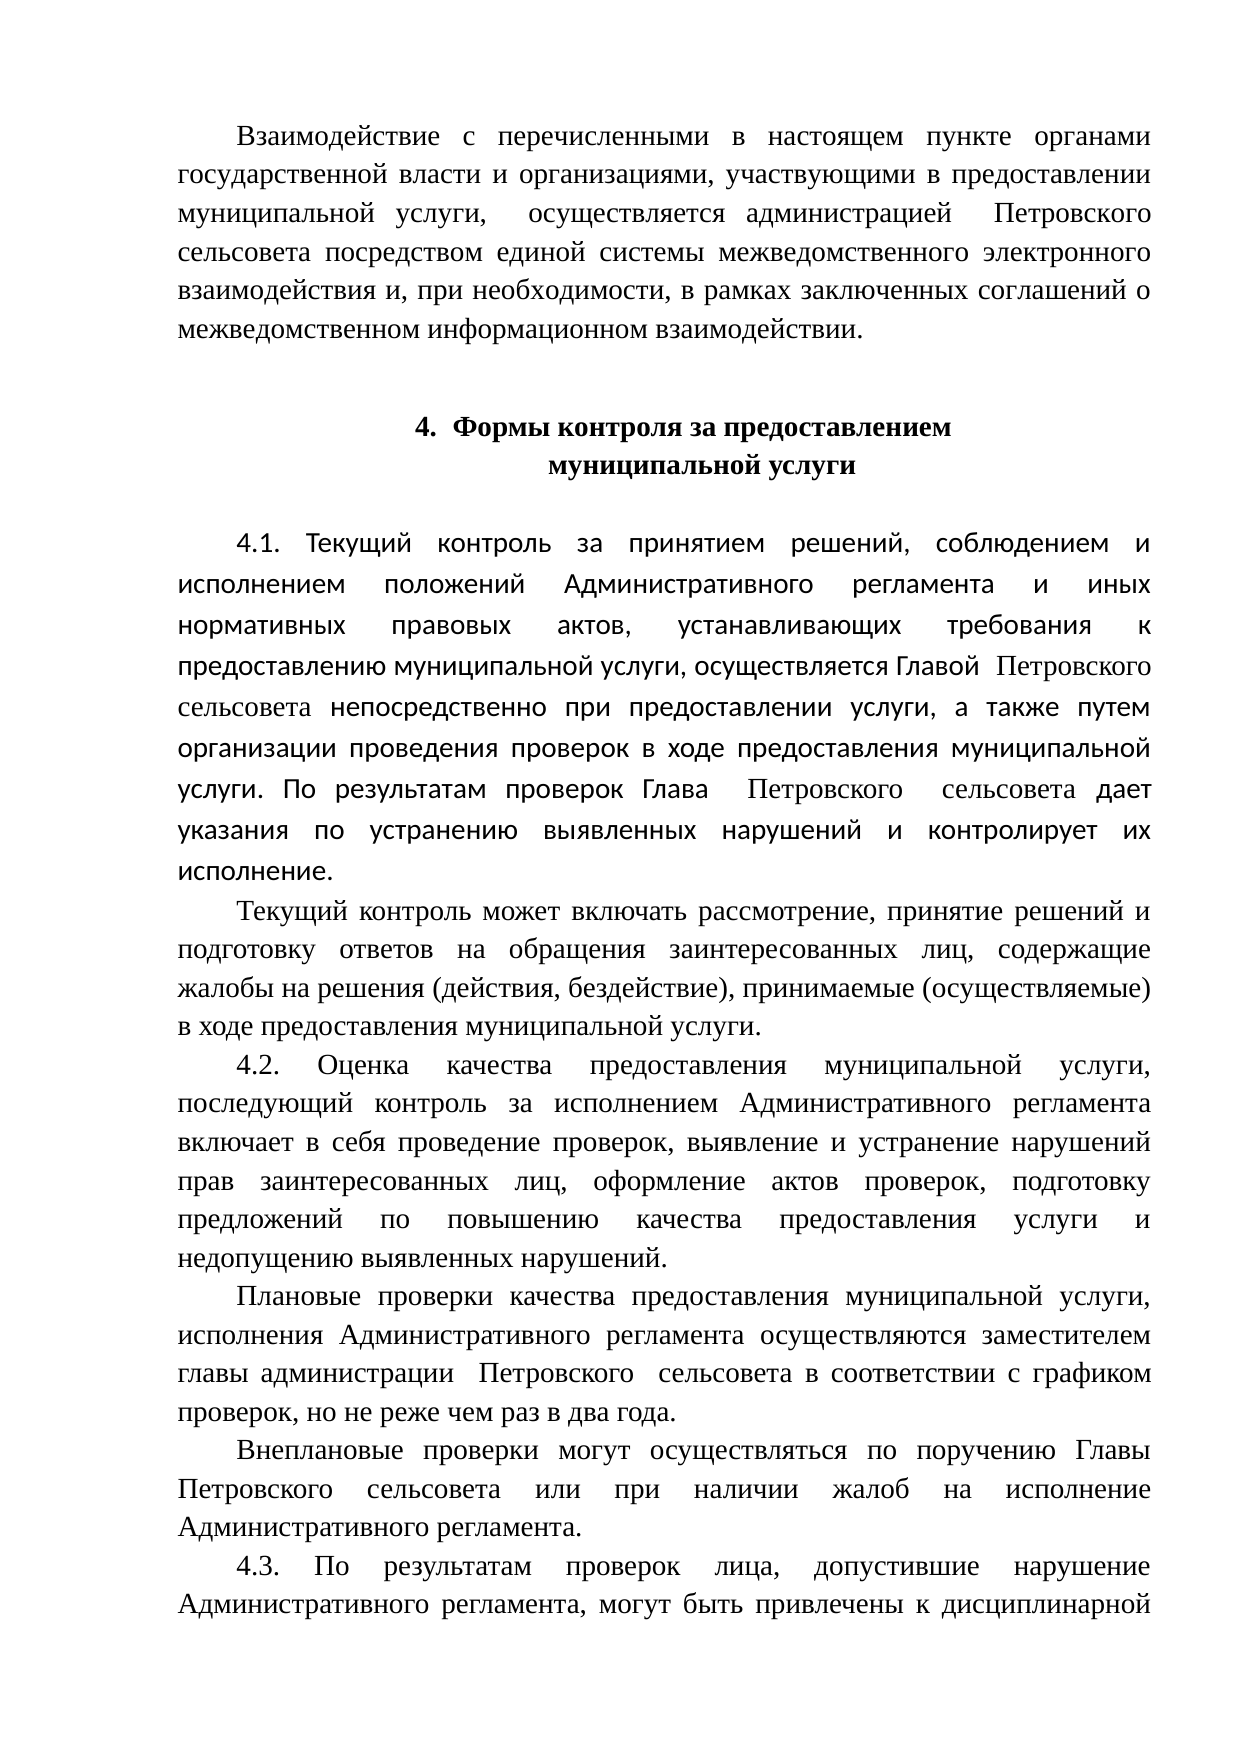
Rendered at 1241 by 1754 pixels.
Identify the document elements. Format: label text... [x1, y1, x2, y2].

text муниципальной услуги [252, 447, 1152, 481]
text 4.2. Оценка качества предоставления муниципальной услуги, последующий контроль за исполнением Административного регламента включает в себя проведение проверок, выявление и устранение нарушений прав заинтересованных лиц, оформление актов проверок, подготовку предложений по повышению качества предоставления услуги и недопущению выявленных нарушений. [177, 1047, 1152, 1273]
text Плановые проверки качества предоставления муниципальной услуги, исполнения Административного регламента осуществляются заместителем главы администрации Петровского сельсовета в соответствии с графиком проверок, но не реже чем раз в два года. [177, 1278, 1152, 1427]
list Формы контроля за предоставлением [215, 409, 1152, 442]
text 4.1. Текущий контроль за принятием решений, соблюдением и исполнением положений Административного регламента и иных нормативных правовых актов, устанавливающих требования к предоставлению муниципальной услуги, осуществляется Главой Петровского сельсовета непосредственно при предоставлении услуги, а также путем организации проведения проверок в ходе предоставления муниципальной услуги. По результатам проверок Глава Петровского сельсовета дает указания по устранению выявленных нарушений и контролирует их исполнение. [177, 524, 1152, 887]
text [177, 1548, 1152, 1620]
text Внеплановые проверки могут осуществляться по поручению Главы Петровского сельсовета или при наличии жалоб на исполнение Административного регламента. [177, 1432, 1152, 1543]
text Текущий контроль может включать рассмотрение, принятие решений и подготовку ответов на обращения заинтересованных лиц, содержащие жалобы на решения (действия, бездействие), принимаемые (осуществляемые) в ходе предоставления муниципальной услуги. [177, 893, 1152, 1042]
text Взаимодействие с перечисленными в настоящем пункте органами государственной власти и организациями, участвующими в предоставлении муниципальной услуги, осуществляется администрацией Петровского сельсовета посредством единой системы межведомственного электронного взаимодействия и, при необходимости, в рамках заключенных соглашений о межведомственном информационном взаимодействии. [177, 118, 1152, 344]
